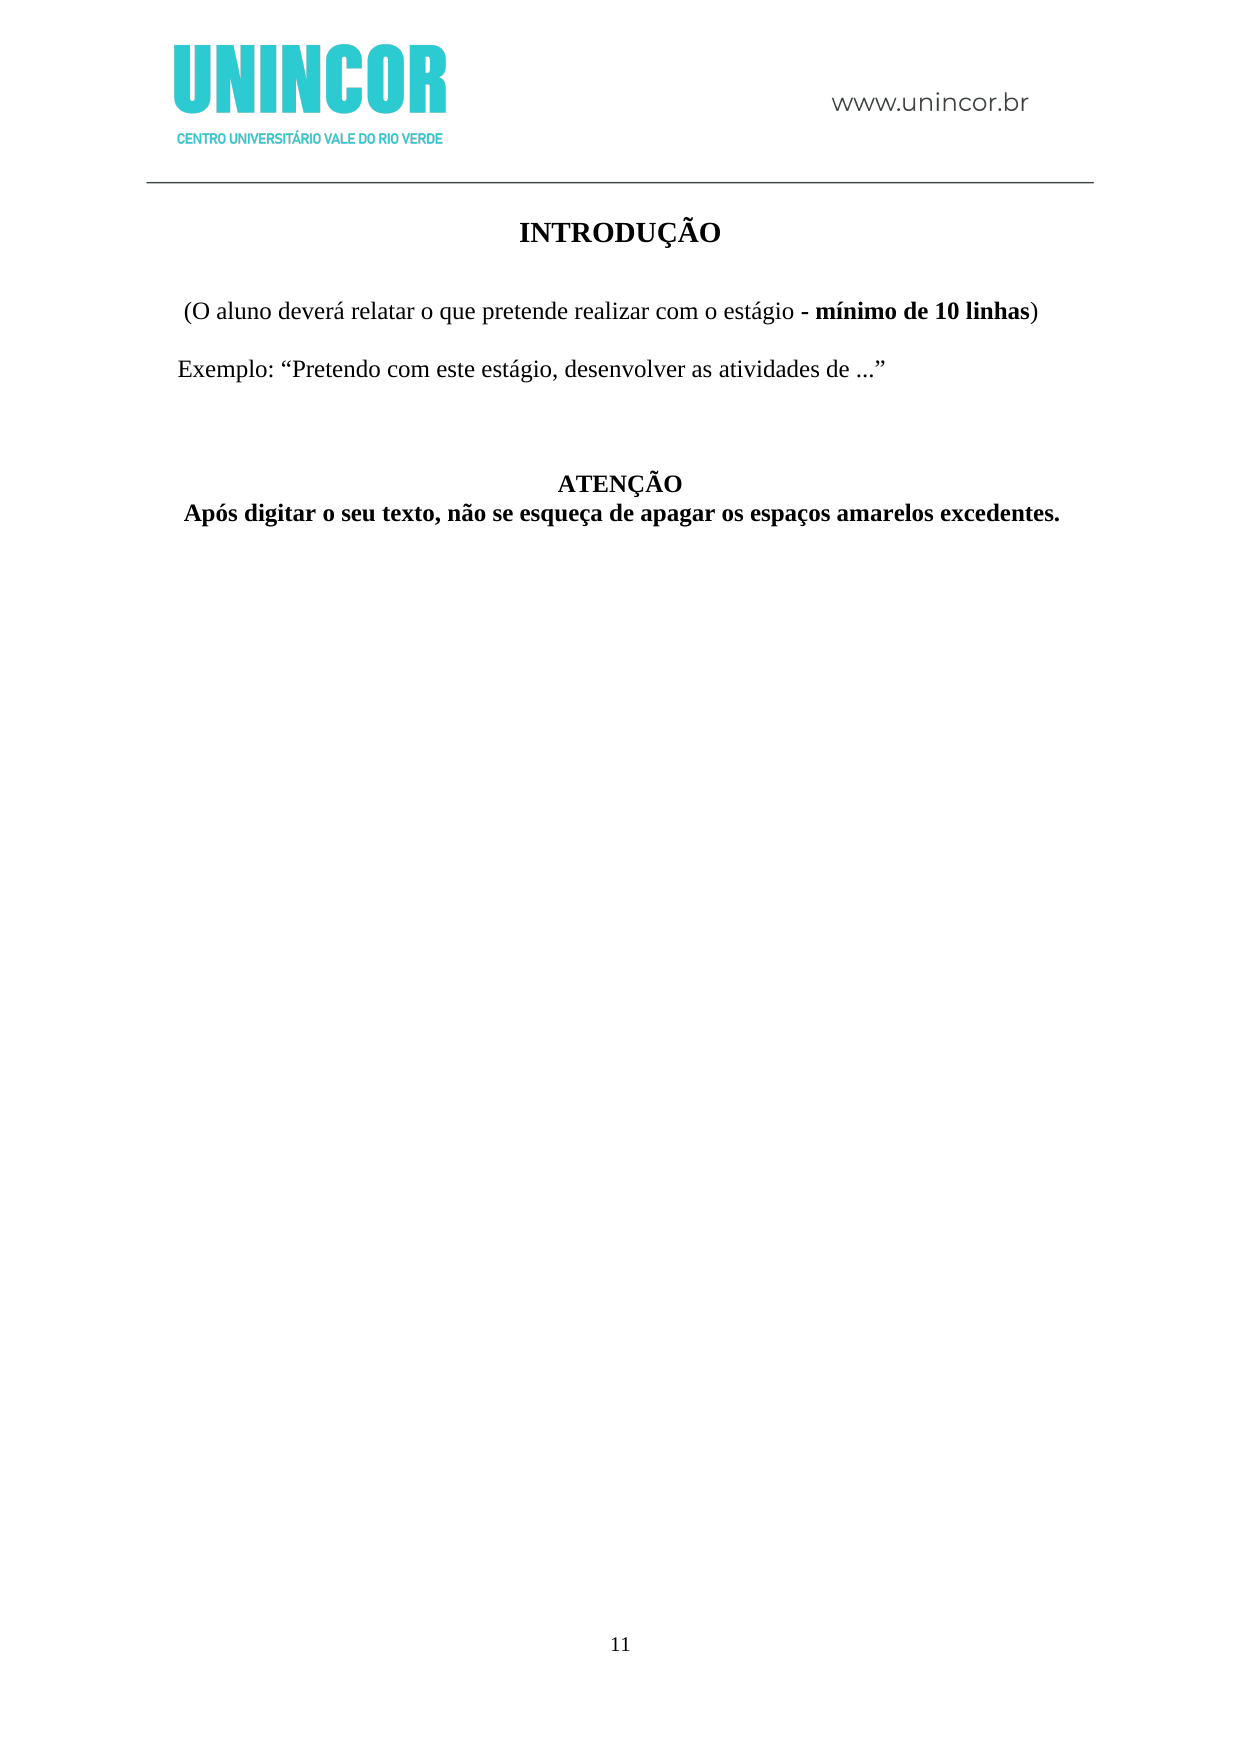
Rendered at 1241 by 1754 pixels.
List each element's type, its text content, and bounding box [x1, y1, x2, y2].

subtitle INTRODUÇÃO [177, 215, 1063, 248]
subtitle (O aluno deverá relatar o que pretende realizar com o estágio - mínimo de 10 linhas) [177, 296, 1063, 325]
subtitle Exemplo: “Pretendo com este estágio, desenvolver as atividades de ...” [177, 354, 1063, 383]
subtitle Após digitar o seu texto, não se esqueça de apagar os espaços amarelos excedentes. [177, 498, 1063, 526]
picture [0, 0, 1240, 262]
title ATENÇÃO [177, 469, 1063, 498]
